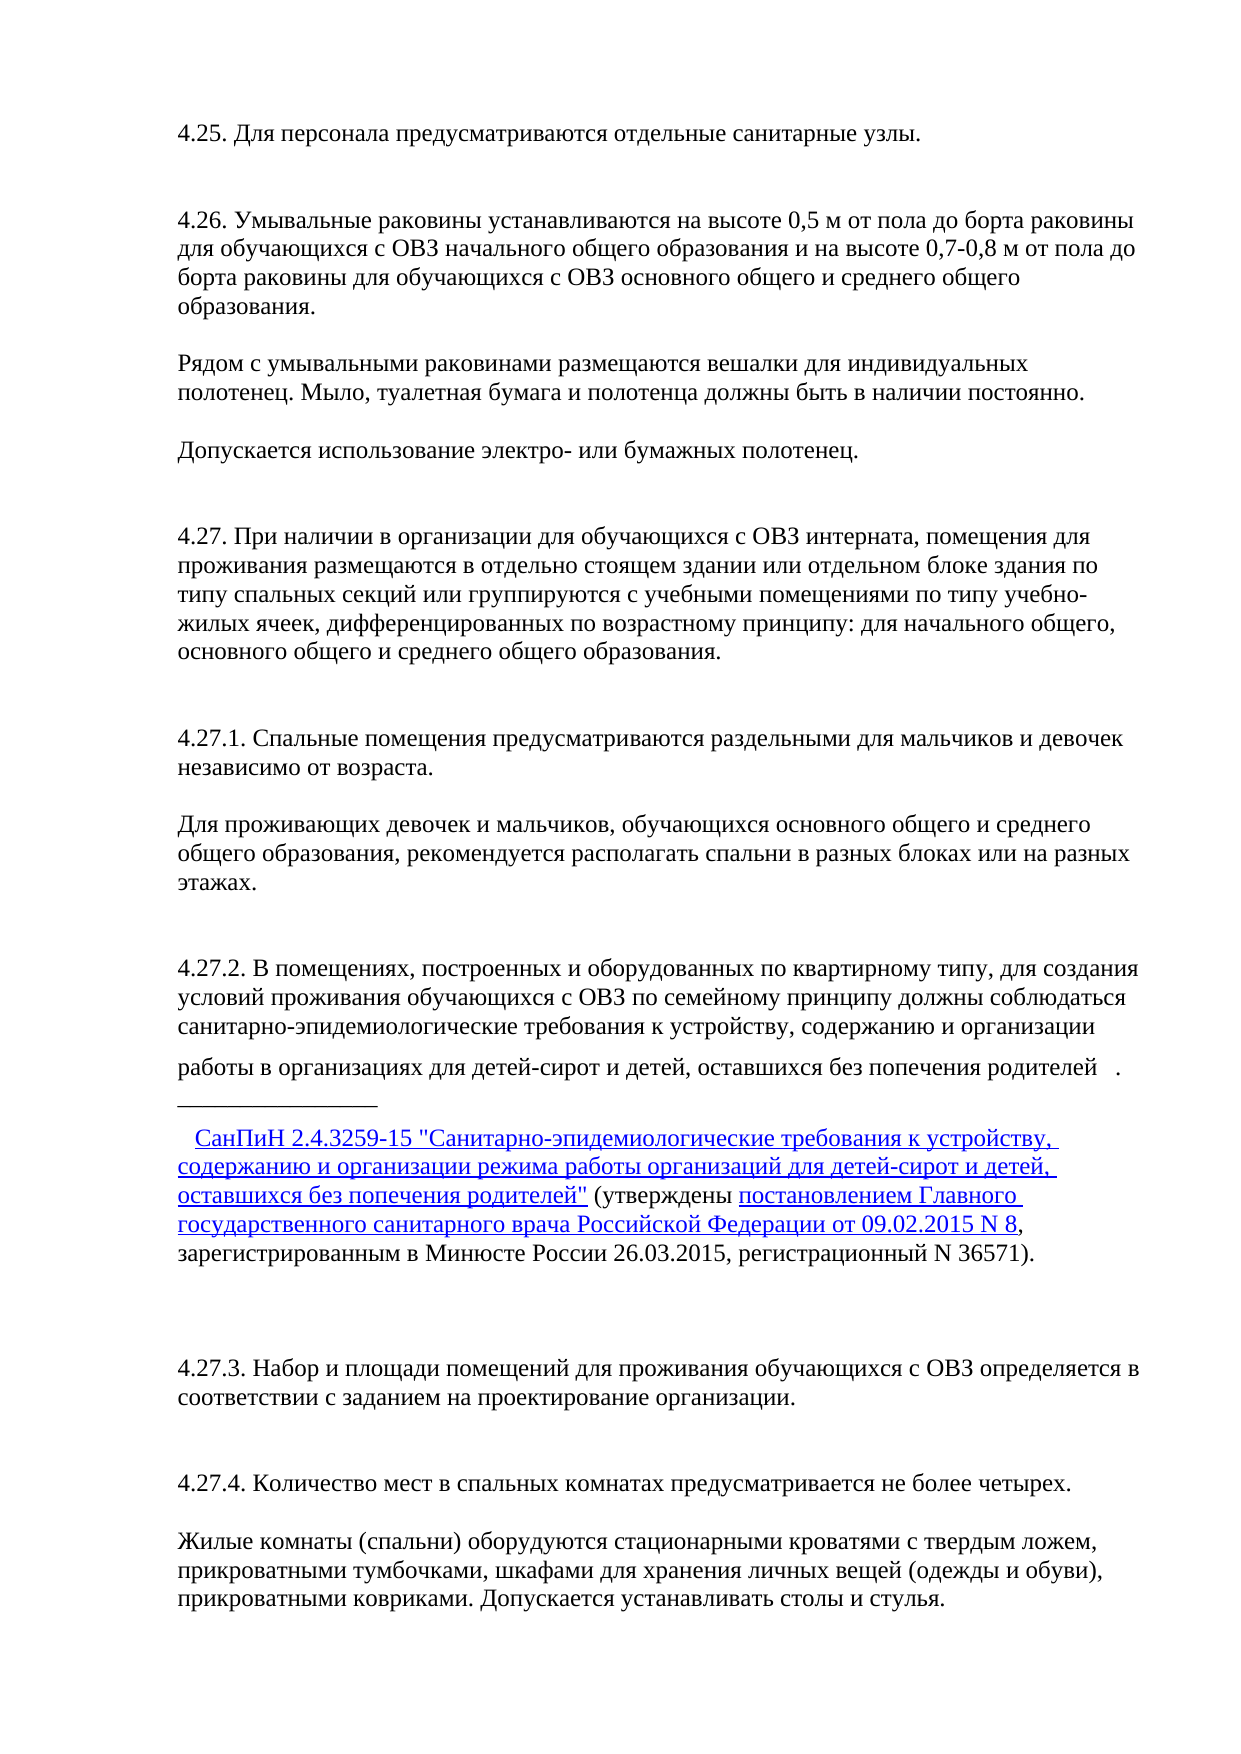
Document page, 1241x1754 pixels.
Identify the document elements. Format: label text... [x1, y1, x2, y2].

text 4.27.3. Набор и площади помещений для проживания обучающихся с ОВЗ определяется в соответствии с заданием на проектирование организации. [177, 1353, 1152, 1439]
text 4.26. Умывальные раковины устанавливаются на высоте 0,5 м от пола до борта раковины для обучающихся с ОВЗ начального общего образования и на высоте 0,7-0,8 м от пола до борта раковины для обучающихся с ОВЗ основного общего и среднего общего образования. Рядом с умывальными раковинами размещаются вешалки для индивидуальных полотенец. Мыло, туалетная бумага и полотенца должны быть в наличии постоянно. Допускается использование электро- или бумажных полотенец. [177, 205, 1152, 492]
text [177, 1468, 1152, 1612]
text 4.27.1. Спальные помещения предусматриваются раздельными для мальчиков и девочек независимо от возраста. Для проживающих девочек и мальчиков, обучающихся основного общего и среднего общего образования, рекомендуется располагать спальни в разных блоках или на разных этажах. [177, 723, 1152, 924]
text 4.27. При наличии в организации для обучающихся с ОВЗ интерната, помещения для проживания размещаются в отдельно стоящем здании или отдельном блоке здания по типу спальных секций или группируются с учебными помещениями по типу учебно-жилых ячеек, дифференцированных по возрастному принципу: для начального общего, основного общего и среднего общего образования. [177, 521, 1152, 694]
text 4.25. Для персонала предусматриваются отдельные санитарные узлы. [177, 118, 1152, 176]
text 4.27.2. В помещениях, построенных и оборудованных по квартирному типу, для создания условий проживания обучающихся с ОВЗ по семейному принципу должны соблюдаться санитарно-эпидемиологические требования к устройству, содержанию и организации работы в организациях для детей-сирот и детей, оставшихся без попечения родителей. ________________ СанПиН 2.4.3259-15 "Санитарно-эпидемиологические требования к устройству, содержанию и организации режима работы организаций для детей-сирот и детей, оставшихся без попечения родителей" (утверждены постановлением Главного государственного санитарного врача Российской Федерации от 09.02.2015 N 8, зарегистрированным в Минюсте России 26.03.2015, регистрационный N 36571). [177, 953, 1152, 1324]
